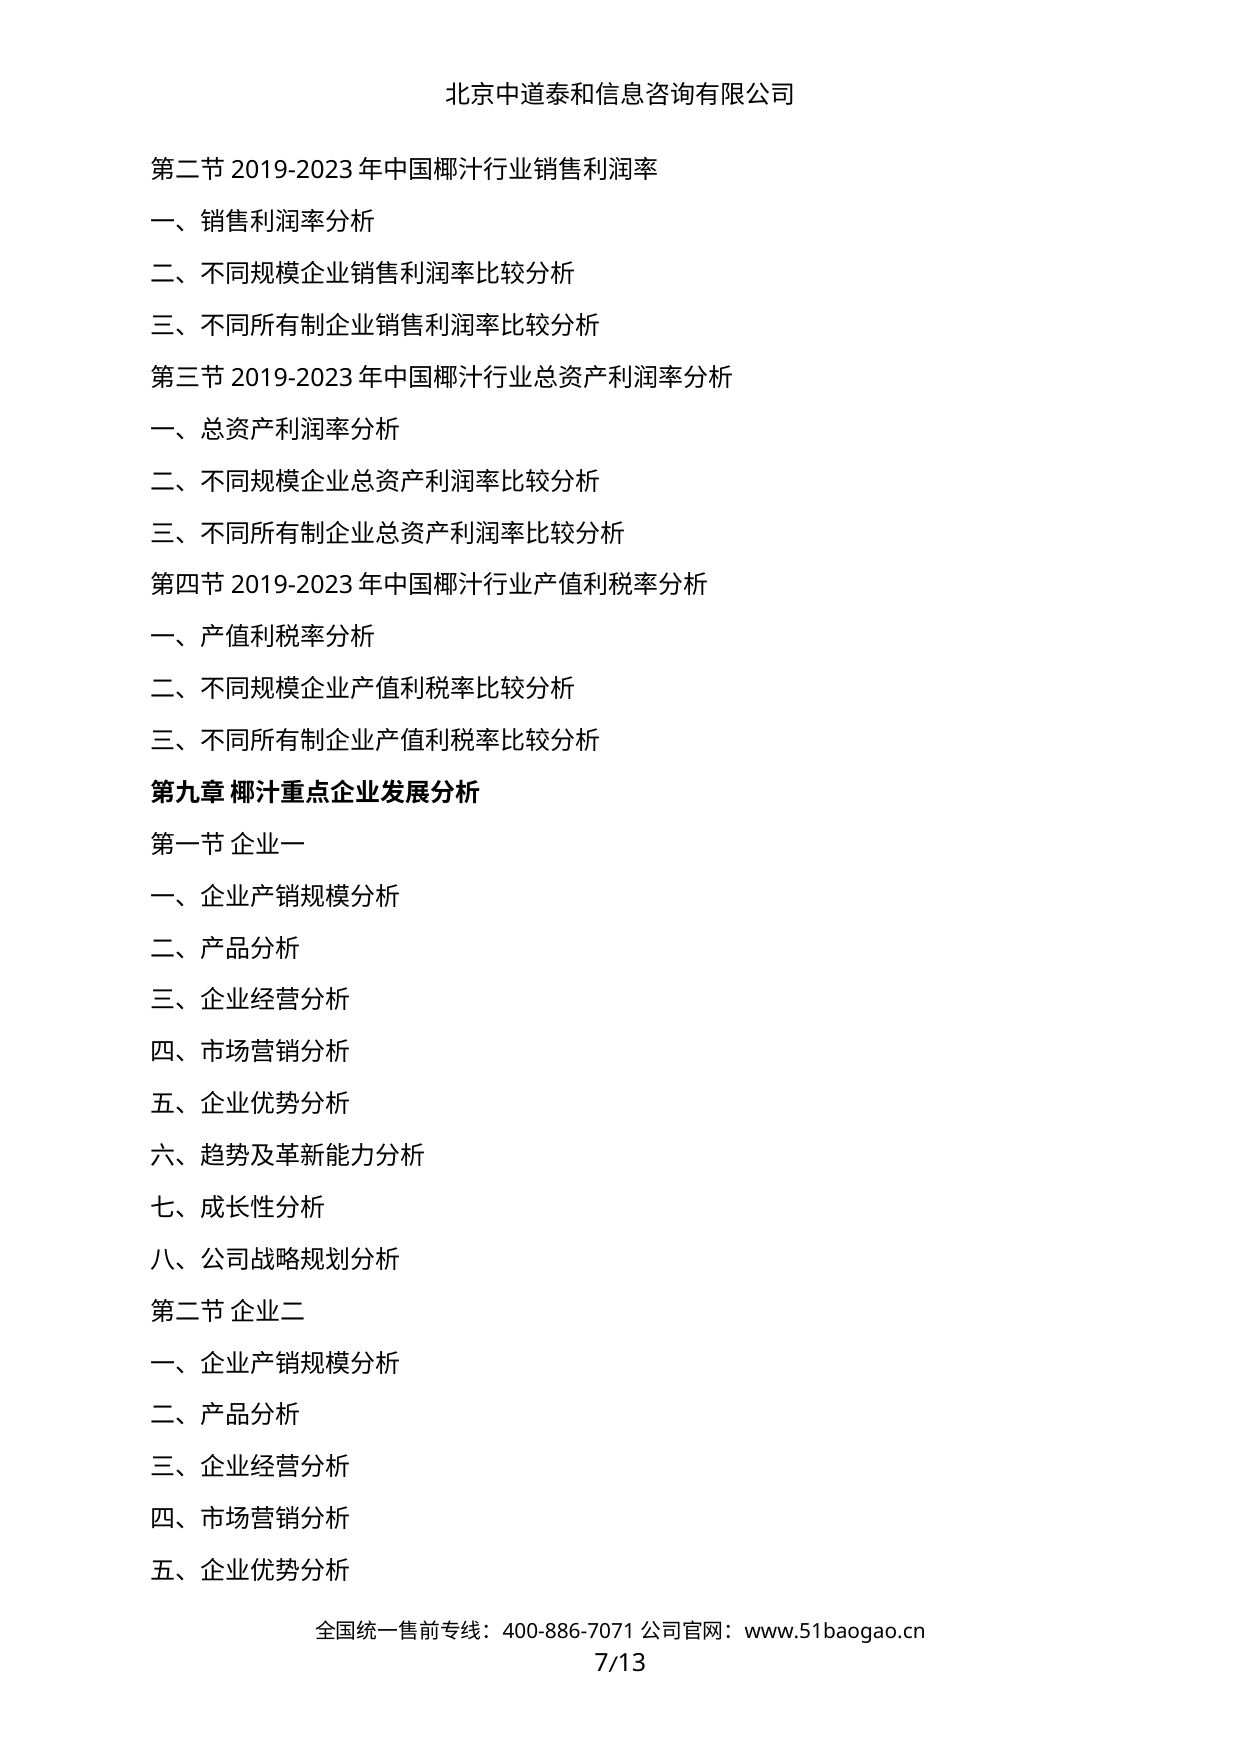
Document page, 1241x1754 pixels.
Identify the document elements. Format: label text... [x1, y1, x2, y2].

text 三、不同所有制企业销售利润率比较分析 [150, 306, 1090, 342]
text 第二节 企业二 [150, 1291, 1090, 1327]
text 二、产品分析 [150, 928, 1090, 964]
text 三、企业经营分析 [150, 1447, 1090, 1483]
text 二、产品分析 [150, 1395, 1090, 1431]
text 二、不同规模企业总资产利润率比较分析 [150, 461, 1090, 497]
text 四、市场营销分析 [150, 1032, 1090, 1068]
text 五、企业优势分析 [150, 1084, 1090, 1120]
text 三、不同所有制企业产值利税率比较分析 [150, 721, 1090, 757]
text 第四节 2019-2023年中国椰汁行业产值利税率分析 [150, 565, 1090, 601]
text 二、不同规模企业产值利税率比较分析 [150, 669, 1090, 705]
text 六、趋势及革新能力分析 [150, 1136, 1090, 1172]
text 第二节 2019-2023年中国椰汁行业销售利润率 [150, 150, 1090, 186]
text 四、市场营销分析 [150, 1499, 1090, 1535]
text 一、产值利税率分析 [150, 617, 1090, 653]
text 八、公司战略规划分析 [150, 1239, 1090, 1276]
text 一、企业产销规模分析 [150, 1343, 1090, 1379]
text 五、企业优势分析 [150, 1551, 1090, 1587]
text 三、不同所有制企业总资产利润率比较分析 [150, 513, 1090, 549]
text 三、企业经营分析 [150, 980, 1090, 1016]
text 二、不同规模企业销售利润率比较分析 [150, 254, 1090, 290]
text 第三节 2019-2023年中国椰汁行业总资产利润率分析 [150, 357, 1090, 394]
text 一、总资产利润率分析 [150, 409, 1090, 446]
text 第一节 企业一 [150, 824, 1090, 861]
text 七、成长性分析 [150, 1187, 1090, 1224]
text 第九章 椰汁重点企业发展分析 [150, 772, 1090, 809]
text 一、企业产销规模分析 [150, 876, 1090, 912]
text 一、销售利润率分析 [150, 202, 1090, 238]
